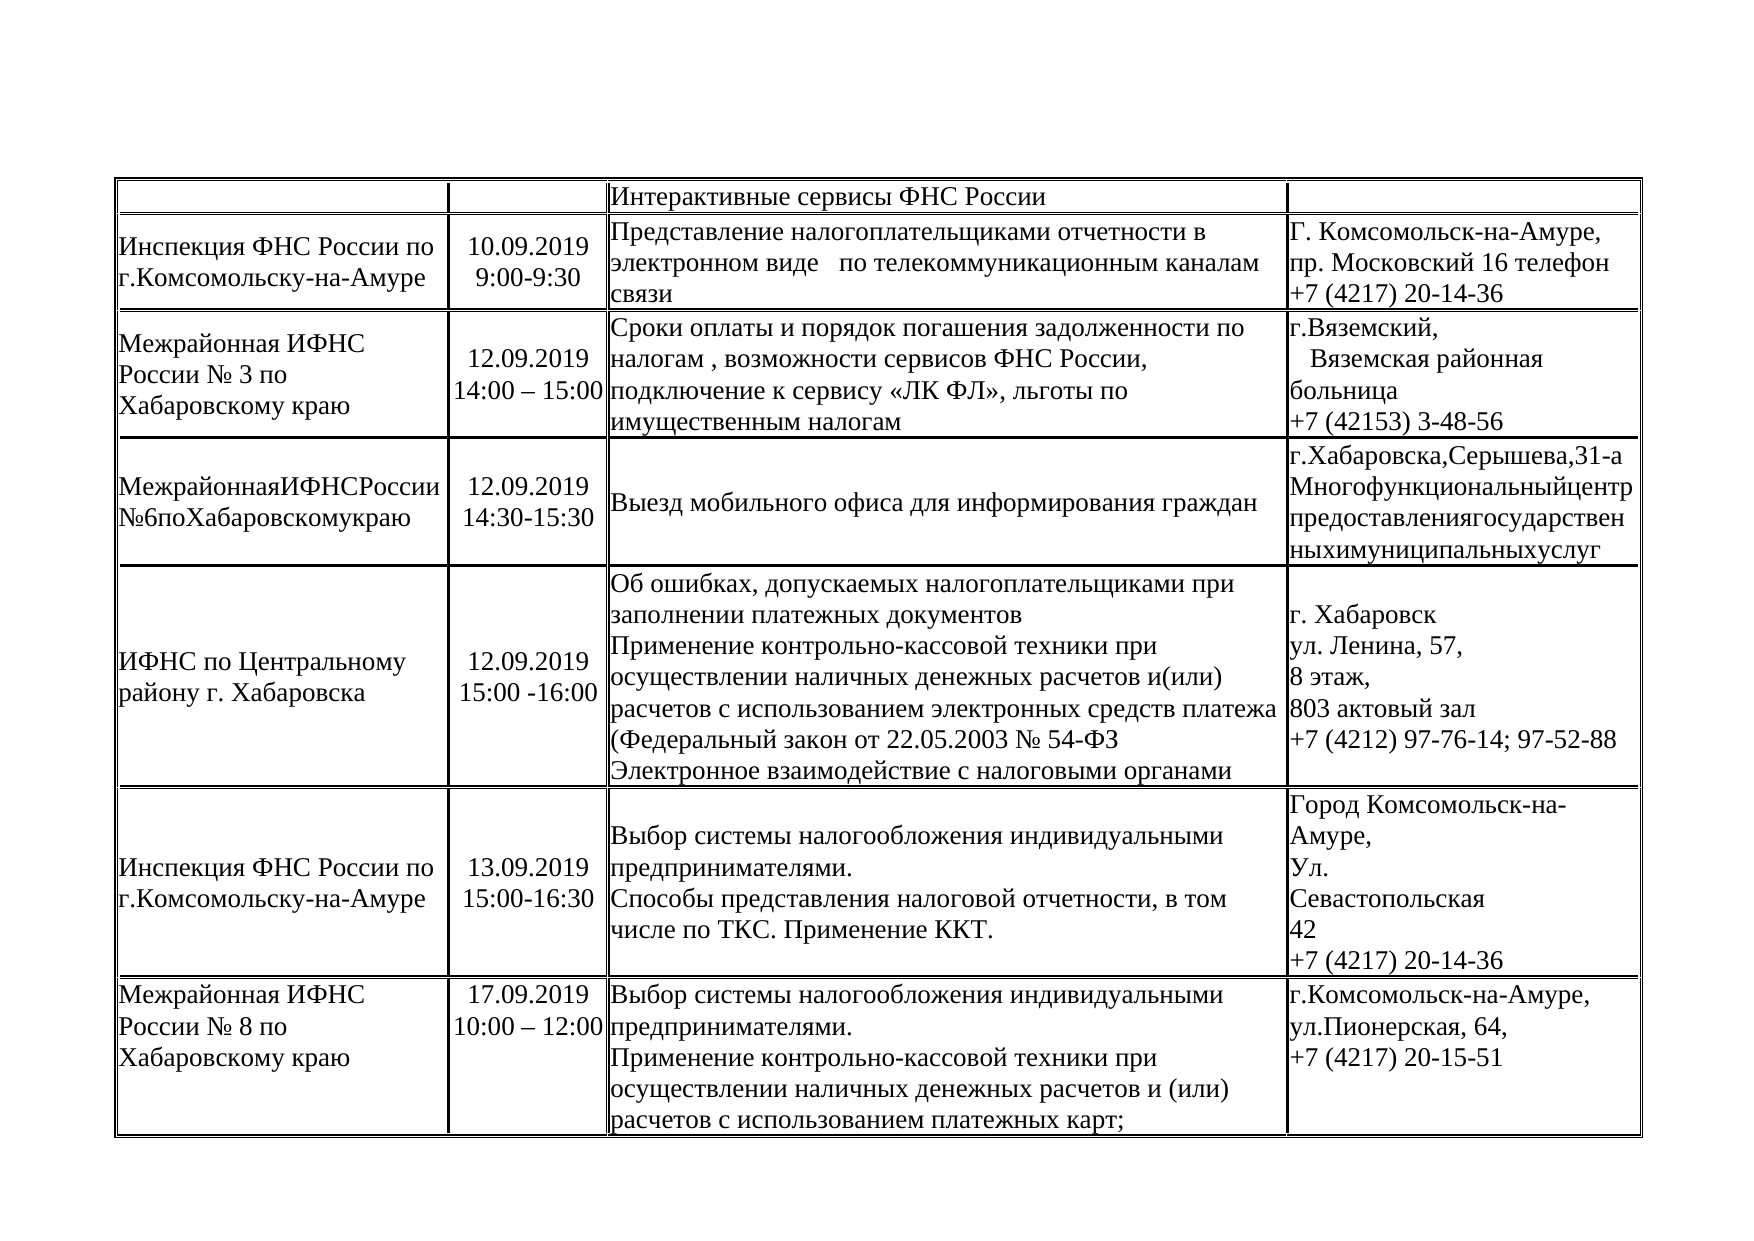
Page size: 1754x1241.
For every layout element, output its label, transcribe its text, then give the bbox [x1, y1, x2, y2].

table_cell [118, 181, 448, 212]
table_cell Об ошибках, допускаемых налогоплательщиками при заполнении платежных документов Применение контрольно-кассовой техники при осуществлении наличных денежных расчетов и(или) расчетов с использованием электронных средств платежа (Федеральный закон от 22.05.2003 № 54-ФЗ Электронное взаимодействие с налоговыми органами [610, 567, 1286, 785]
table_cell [448, 179, 608, 212]
table_cell Инспекция ФНС России по г.Комсомольску-на-Амуре [116, 212, 448, 308]
table_cell Выезд мобильного офиса для информирования граждан [610, 439, 1286, 564]
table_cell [118, 975, 448, 1134]
table_cell Г. Комсомольск-на-Амуре, пр. Московский 16 телефон +7 (4217) 20-14-36 [1287, 212, 1641, 308]
table_cell Город Комсомольск-на-Амуре, Ул. Севастопольская 42 +7 (4217) 20-14-36 [1289, 785, 1640, 975]
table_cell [448, 975, 608, 1134]
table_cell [1287, 181, 1640, 212]
table_cell Инспекция ФНС России по г.Комсомольску-на-Амуре [118, 785, 447, 975]
table_cell г. Хабаровск ул. Ленина, 57, 8 этаж, 803 актовый зал +7 (4212) 97-76-14; 97-52-88 [1289, 564, 1640, 785]
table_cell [1287, 975, 1640, 1134]
table_cell ИФНС по Центральному району г. Хабаровска [118, 564, 447, 785]
table_cell 10.09.2019 9:00-9:30 [450, 215, 606, 308]
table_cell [608, 179, 1287, 212]
table_cell МежрайоннаяИФНСРоссии№6поХабаровскомукраю [118, 436, 447, 564]
table_cell 12.09.2019 14:30-15:30 [450, 439, 606, 564]
table_cell Межрайонная ИФНС России № 3 по Хабаровскому краю [118, 308, 447, 436]
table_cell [608, 979, 1287, 1134]
table_cell г.Хабаровска,Серышева,31-а Многофункциональныйцентрпредоставлениягосударственныхимуниципальныхуслуг [1289, 436, 1640, 564]
table_cell Представление налогоплательщиками отчетности в электронном виде по телекоммуникационным каналам связи [610, 215, 1286, 308]
table_cell Сроки оплаты и порядок погашения задолженности по налогам , возможности сервисов ФНС России, подключение к сервису «ЛК ФЛ», льготы по имущественным налогам [610, 312, 1286, 436]
table_cell г.Вяземский, Вяземская районная больница +7 (42153) 3-48-56 [1289, 308, 1640, 436]
table_cell 12.09.2019 14:00 – 15:00 [450, 312, 606, 436]
table_cell 13.09.2019 15:00-16:30 [450, 789, 606, 975]
table_cell 12.09.2019 15:00 -16:00 [450, 567, 606, 785]
table_cell Выбор системы налогообложения индивидуальными предпринимателями. Способы представления налоговой отчетности, в том числе по ТКС. Применение ККТ. [610, 789, 1286, 975]
